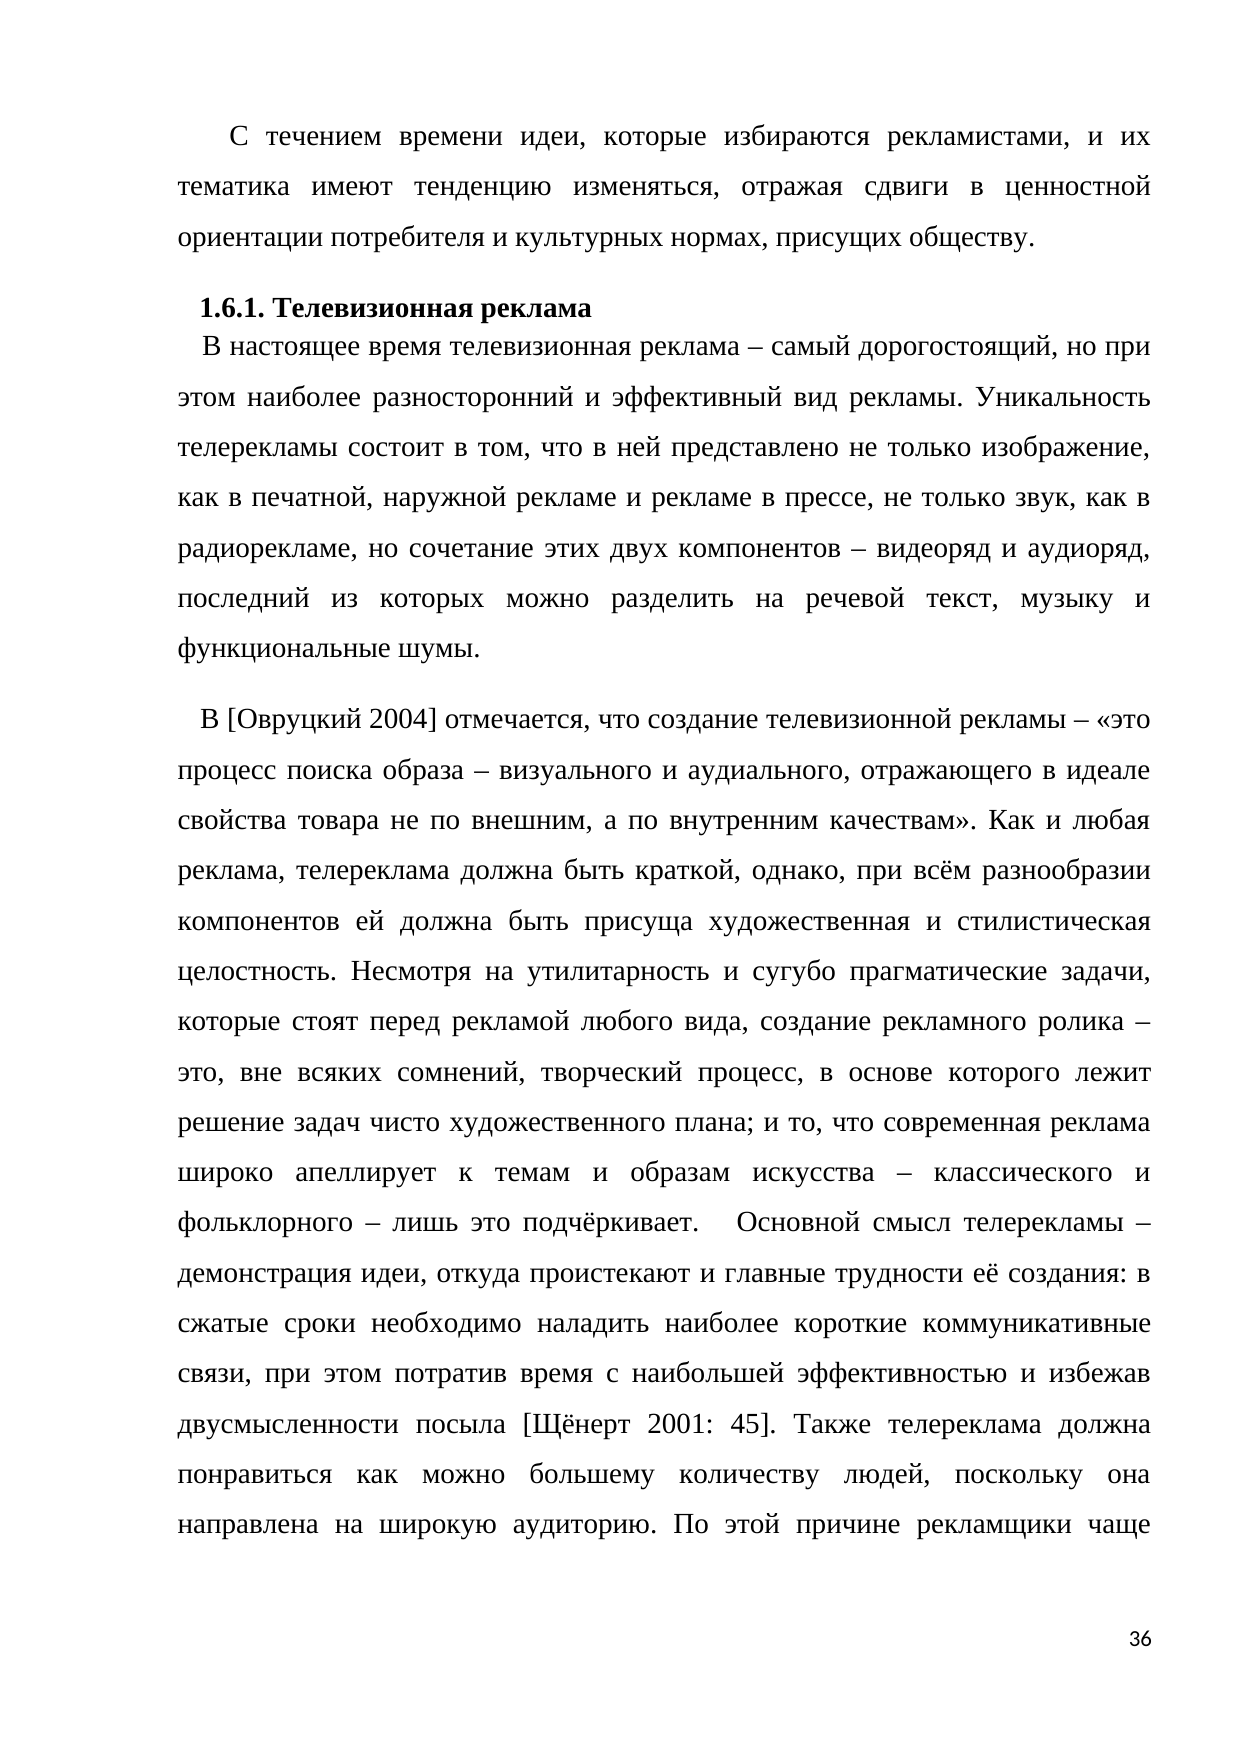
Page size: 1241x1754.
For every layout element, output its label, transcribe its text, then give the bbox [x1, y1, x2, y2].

text В настоящее время телевизионная реклама – самый дорогостоящий, но при этом наиболее разносторонний и эффективный вид рекламы. Уникальность телерекламы состоит в том, что в ней представлено не только изображение, как в печатной, наружной рекламе и рекламе в прессе, не только звук, как в радиорекламе, но сочетание этих двух компонентов – видеоряд и аудиоряд, последний из которых можно разделить на речевой текст, музыку и функциональные шумы. [177, 328, 1152, 664]
subtitle 1.6.1. Телевизионная реклама [177, 290, 1152, 323]
text С течением времени идеи, которые избираются рекламистами, и их тематика имеют тенденцию изменяться, отражая сдвиги в ценностной ориентации потребителя и культурных нормах, присущих обществу. [177, 118, 1152, 252]
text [177, 701, 1152, 1540]
